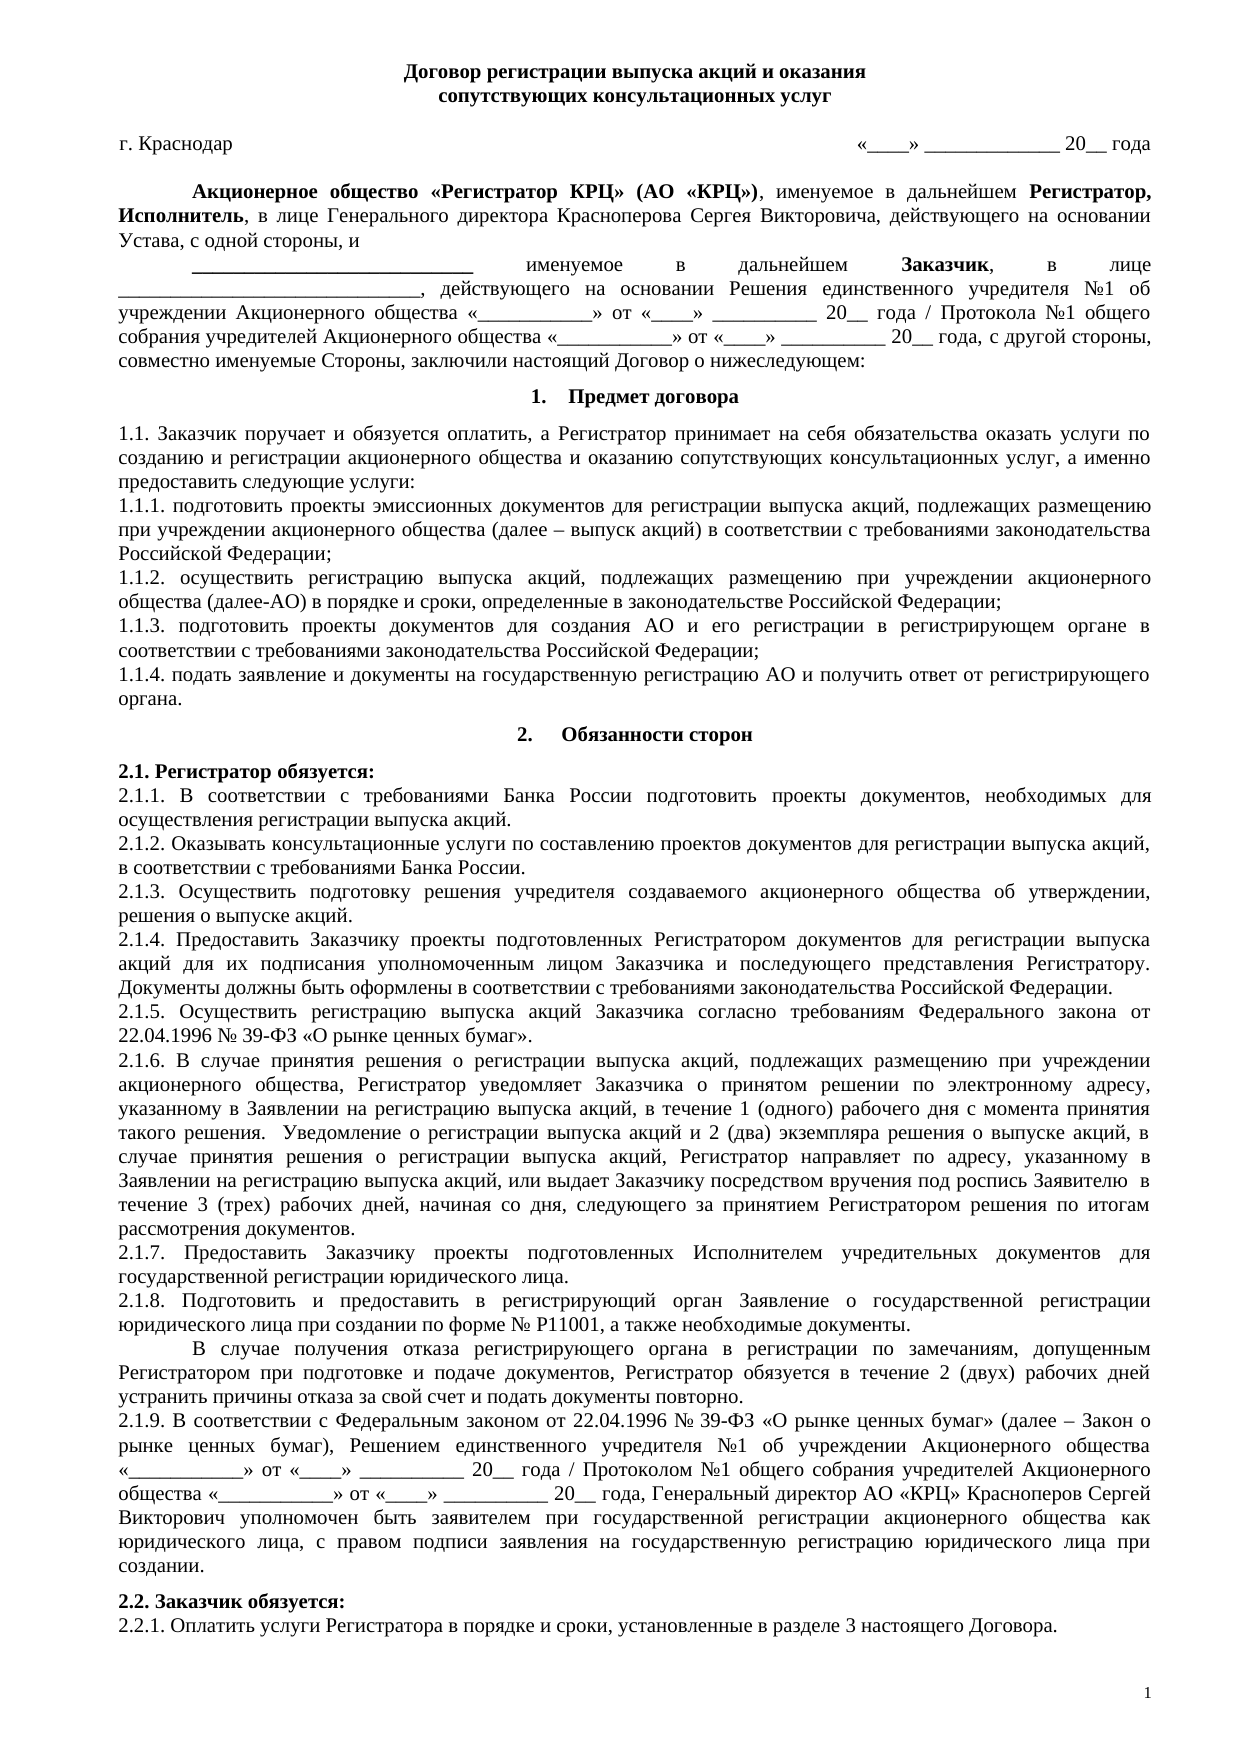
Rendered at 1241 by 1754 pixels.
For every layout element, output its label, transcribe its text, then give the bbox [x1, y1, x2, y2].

title сопутствующих консультационных услуг [118, 83, 1152, 107]
text 2.1.1. В соответствии с требованиями Банка России подготовить проекты документов, необходимых для осуществления регистрации выпуска акций. [118, 783, 1152, 831]
text 2.2. Заказчик обязуется: [118, 1589, 1152, 1613]
text 1.1.2. осуществить регистрацию выпуска акций, подлежащих размещению при учреждении акционерного общества (далее-АО) в порядке и сроки, определенные в законодательстве Российской Федерации; [118, 565, 1152, 613]
list Предмет договора [118, 384, 1152, 408]
text ___________________________ именуемое в дальнейшем Заказчик, в лице _____________________________, действующего на основании Решения единственного учредителя №1 об учреждении Акционерного общества «___________» от «____» __________ 20__ года / Протокола №1 общего собрания учредителей Акционерного общества «___________» от «____» __________ 20__ года, с другой стороны, совместно именуемые Стороны, заключили настоящий Договор о нижеследующем: [118, 252, 1152, 372]
text 2.1.2. Оказывать консультационные услуги по составлению проектов документов для регистрации выпуска акций, в соответствии с требованиями Банка России. [118, 831, 1152, 879]
text 2.1.5. Осуществить регистрацию выпуска акций Заказчика согласно требованиям Федерального закона от 22.04.1996 № 39-ФЗ «О рынке ценных бумаг». [118, 999, 1152, 1047]
text 2.1.4. Предоставить Заказчику проекты подготовленных Регистратором документов для регистрации выпуска акций для их подписания уполномоченным лицом Заказчика и последующего представления Регистратору. Документы должны быть оформлены в соответствии с требованиями законодательства Российской Федерации. [118, 927, 1152, 999]
text 2.1.8. Подготовить и предоставить в регистрирующий орган Заявление о государственной регистрации юридического лица при создании по форме № Р11001, а также необходимые документы. [118, 1288, 1152, 1336]
text 2.1.3. Осуществить подготовку решения учредителя создаваемого акционерного общества об утверждении, решения о выпуске акций. [118, 879, 1152, 927]
text 1.1.3. подготовить проекты документов для создания АО и его регистрации в регистрирующем органе в соответствии с требованиями законодательства Российской Федерации; [118, 613, 1152, 662]
text 2.1.9. В соответствии с Федеральным законом от 22.04.1996 № 39-ФЗ «О рынке ценных бумаг» (далее – Закон о рынке ценных бумаг), Решением единственного учредителя №1 об учреждении Акционерного общества «___________» от «____» __________ 20__ года / Протоколом №1 общего собрания учредителей Акционерного общества «___________» от «____» __________ 20__ года, Генеральный директор АО «КРЦ» Красноперов Сергей Викторович уполномочен быть заявителем при государственной регистрации акционерного общества как юридического лица, с правом подписи заявления на государственную регистрацию юридического лица при создании. [118, 1408, 1152, 1577]
text 2.2.1. Оплатить услуги Регистратора в порядке и сроки, установленные в разделе 3 настоящего Договора. [118, 1613, 1152, 1637]
text г. Краснодар «____» _____________ 20__ года [118, 131, 1152, 155]
text 2.1.7. Предоставить Заказчику проекты подготовленных Исполнителем учредительных документов для государственной регистрации юридического лица. [118, 1240, 1152, 1288]
text 1.1. Заказчик поручает и обязуется оплатить, а Регистратор принимает на себя обязательства оказать услуги по созданию и регистрации акционерного общества и оказанию сопутствующих консультационных услуг, а именно предоставить следующие услуги: [118, 421, 1152, 493]
text В случае получения отказа регистрирующего органа в регистрации по замечаниям, допущенным Регистратором при подготовке и подаче документов, Регистратор обязуется в течение 2 (двух) рабочих дней устранить причины отказа за свой счет и подать документы повторно. [118, 1336, 1152, 1408]
text 2. Обязанности сторон [118, 722, 1152, 746]
text 2.1.6. В случае принятия решения о регистрации выпуска акций, подлежащих размещению при учреждении акционерного общества, Регистратор уведомляет Заказчика о принятом решении по электронному адресу, указанному в Заявлении на регистрацию выпуска акций, в течение 1 (одного) рабочего дня с момента принятия такого решения. Уведомление о регистрации выпуска акций и 2 (два) экземпляра решения о выпуске акций, в случае принятия решения о регистрации выпуска акций, Регистратор направляет по адресу, указанному в Заявлении на регистрацию выпуска акций, или выдает Заказчику посредством вручения под роспись Заявителю в течение 3 (трех) рабочих дней, начиная со дня, следующего за принятием Регистратором решения по итогам рассмотрения документов. [118, 1047, 1152, 1240]
text Акционерное общество «Регистратор КРЦ» (АО «КРЦ»), именуемое в дальнейшем Регистратор, Исполнитель, в лице Генерального директора Красноперова Сергея Викторовича, действующего на основании Устава, с одной стороны, и [118, 179, 1152, 252]
text 1.1.4. подать заявление и документы на государственную регистрацию АО и получить ответ от регистрирующего органа. [118, 662, 1152, 710]
text 2.1. Регистратор обязуется: [118, 759, 1152, 783]
text 1.1.1. подготовить проекты эмиссионных документов для регистрации выпуска акций, подлежащих размещению при учреждении акционерного общества (далее – выпуск акций) в соответствии с требованиями законодательства Российской Федерации; [118, 493, 1152, 565]
title Договор регистрации выпуска акций и оказания [118, 59, 1152, 83]
